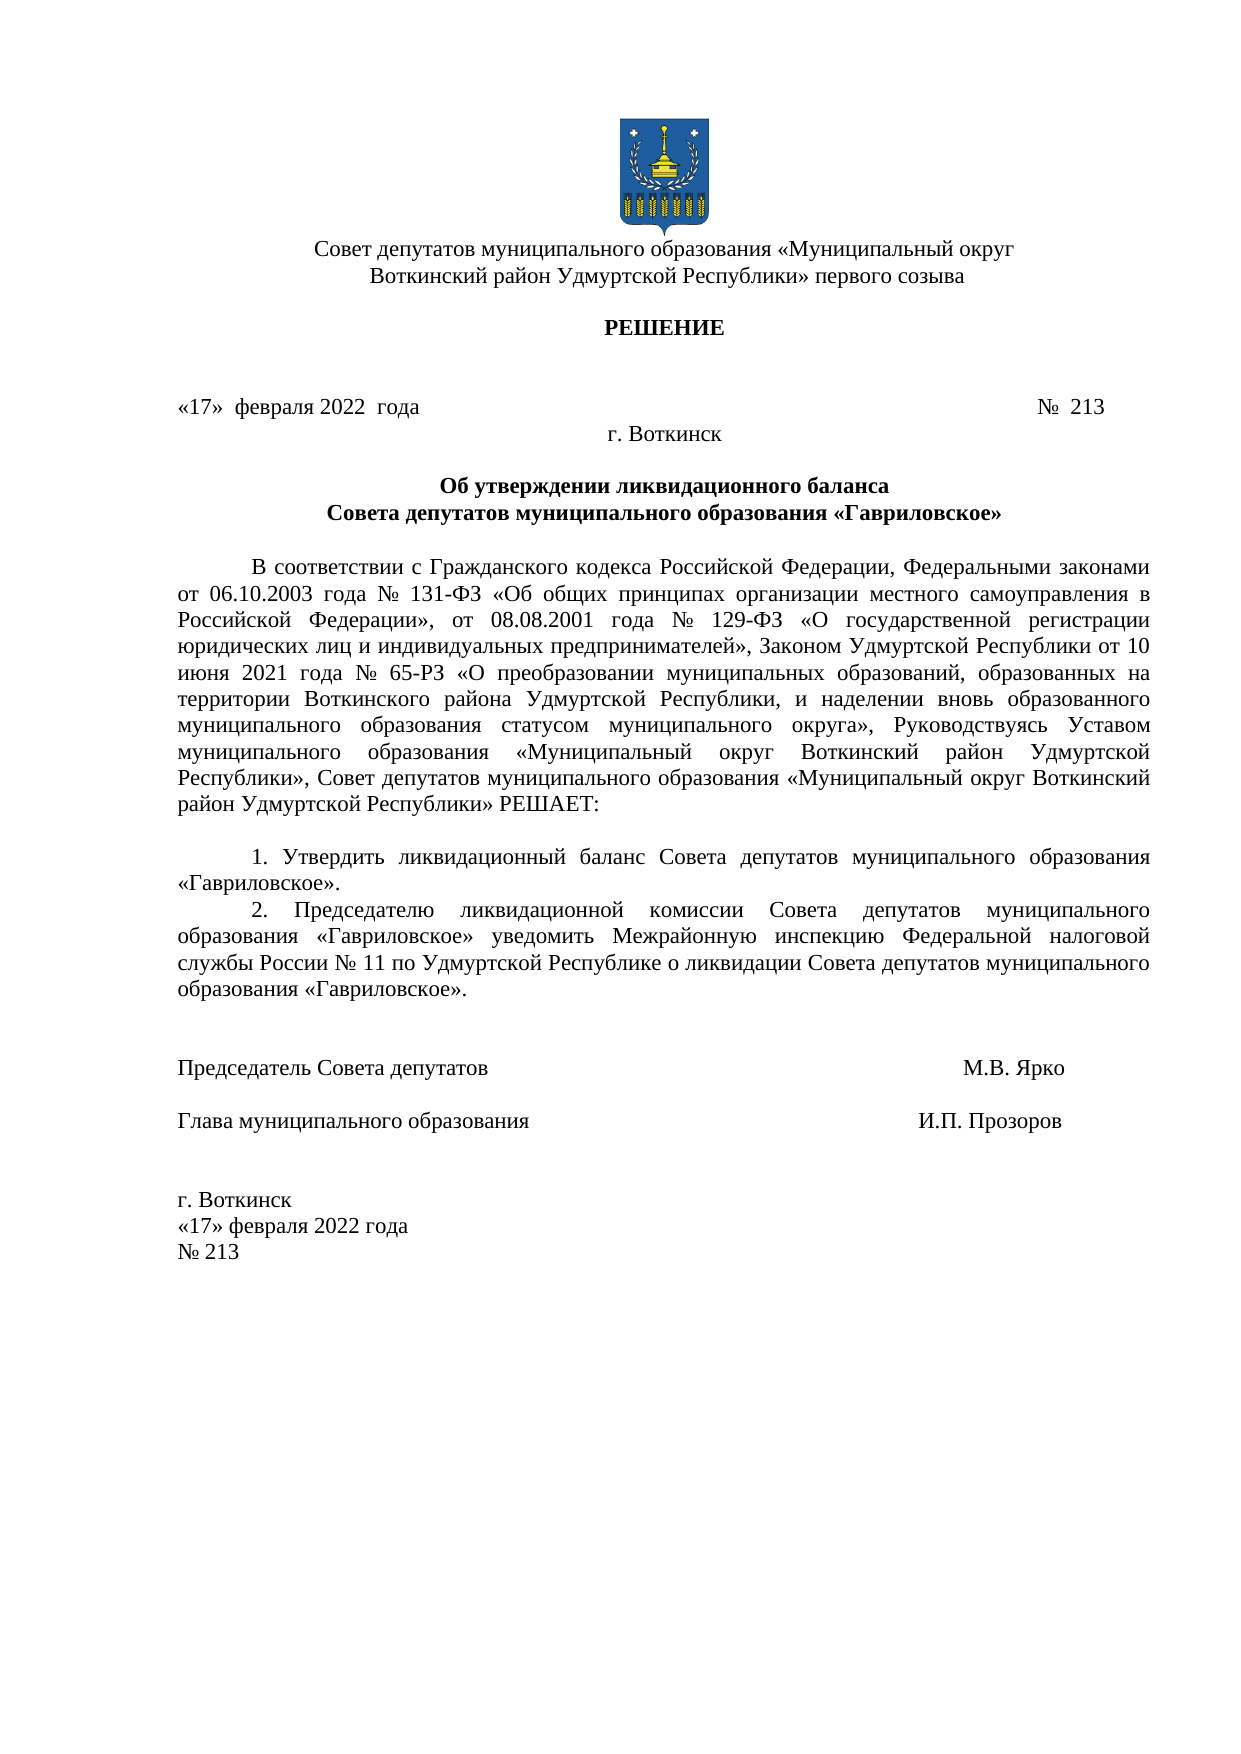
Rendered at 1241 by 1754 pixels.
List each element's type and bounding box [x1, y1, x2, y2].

picture [620, 118, 709, 236]
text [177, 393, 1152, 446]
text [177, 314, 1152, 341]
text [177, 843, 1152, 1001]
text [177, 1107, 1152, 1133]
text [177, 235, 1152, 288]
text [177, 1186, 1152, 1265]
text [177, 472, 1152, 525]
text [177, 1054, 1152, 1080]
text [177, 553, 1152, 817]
